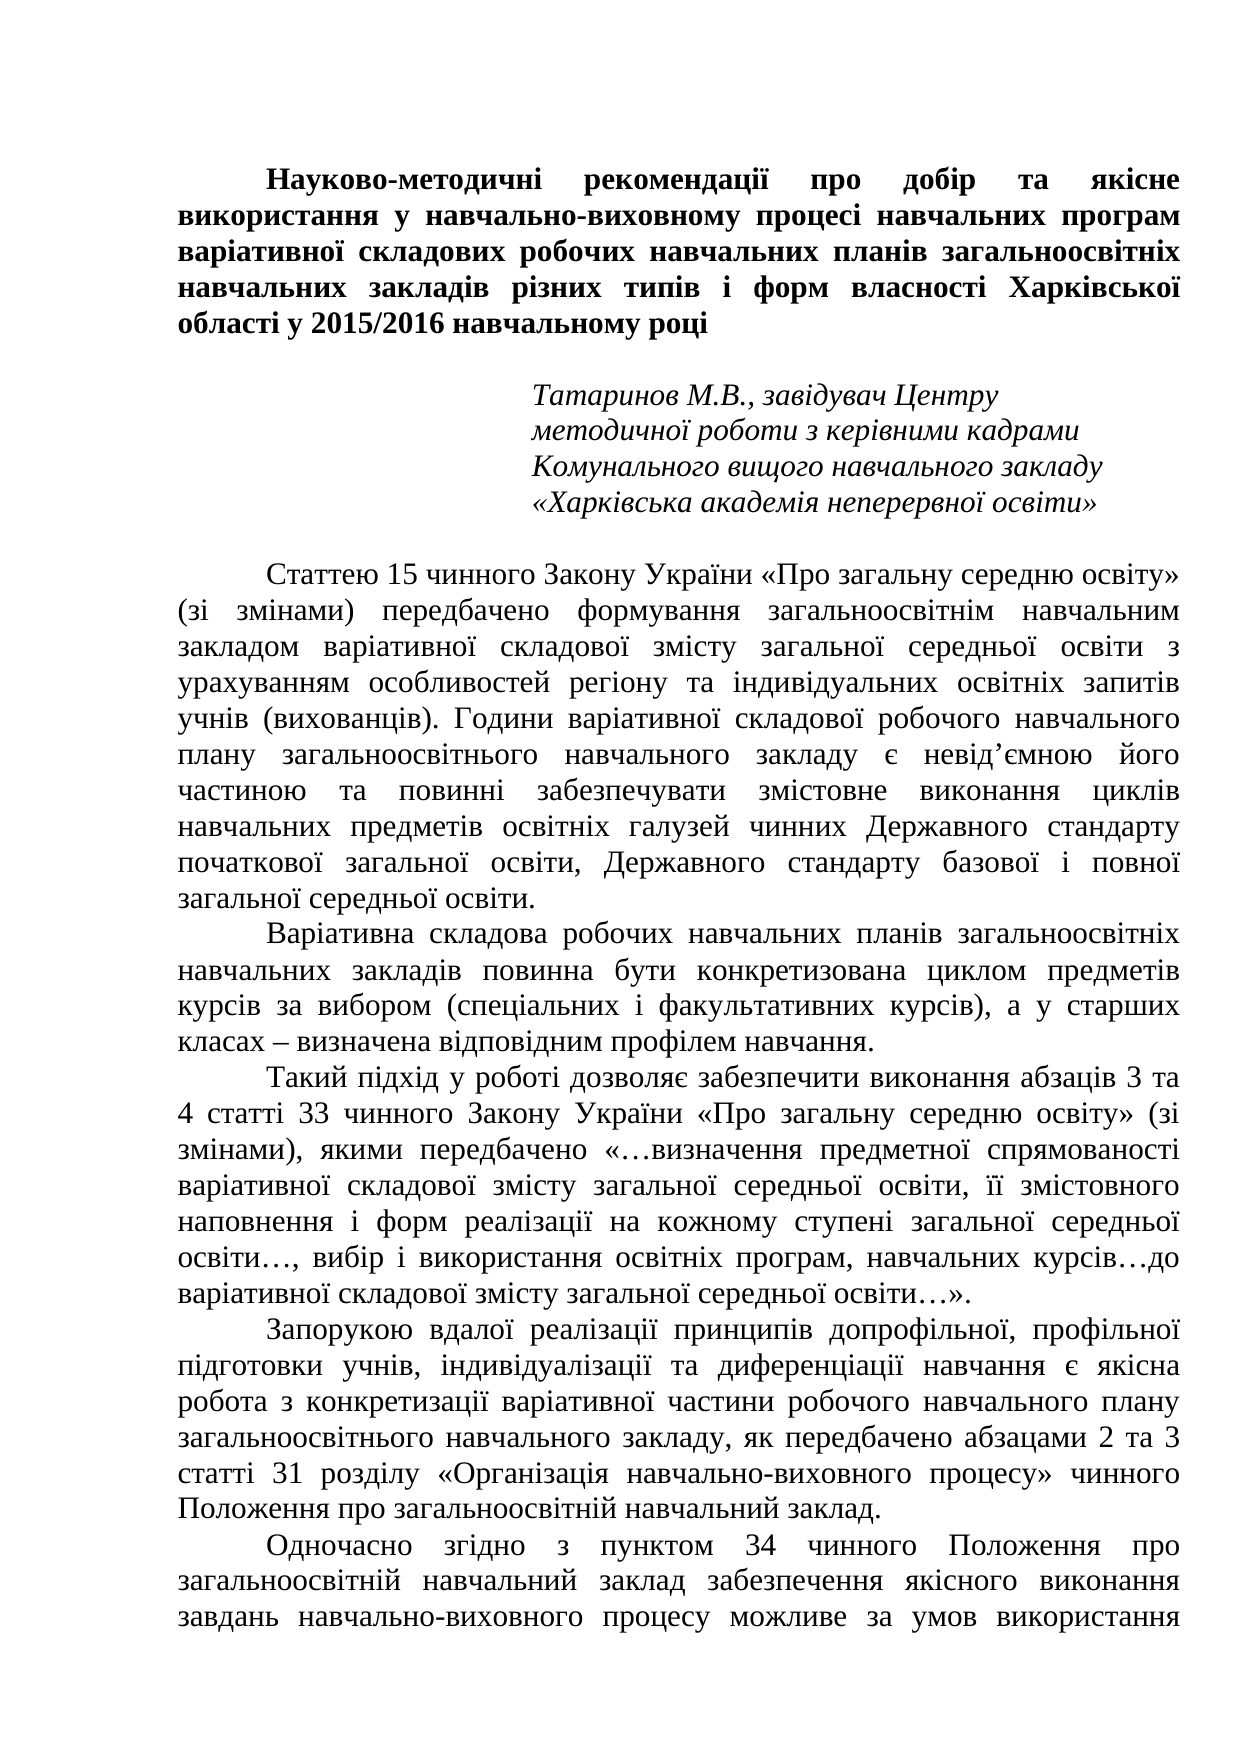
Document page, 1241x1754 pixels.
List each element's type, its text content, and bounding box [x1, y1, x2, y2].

text «Харківська академія неперервної освіти» [177, 483, 1181, 519]
text Варіативна складова робочих навчальних планів загальноосвітніх навчальних закладів повинна бути конкретизована циклом предметів курсів за вибором (спеціальних і факультативних курсів), а у старших класах – визначена відповідним профілем навчання. [177, 915, 1181, 1058]
text Запорукою вдалої реалізації принципів допрофільної, профільної підготовки учнів, індивідуалізації та диференціації навчання є якісна робота з конкретизації варіативної частини робочого навчального плану загальноосвітнього навчального закладу, як передбачено абзацами 2 та 3 статті 31 розділу «Організація навчально-виховного процесу» чинного Положення про загальноосвітній навчальний заклад. [177, 1310, 1181, 1526]
text Науково-методичні рекомендації про добір та якісне використання у навчально-виховному процесі навчальних програм варіативної складових робочих навчальних планів загальноосвітніх навчальних закладів різних типів і форм власності Харківської області у 2015/2016 навчальному році [177, 160, 1181, 340]
text Комунального вищого навчального закладу [177, 448, 1181, 483]
text Татаринов М.В., завідувач Центру [177, 376, 1181, 412]
text методичної роботи з керівними кадрами [177, 412, 1181, 448]
text Такий підхід у роботі дозволяє забезпечити виконання абзаців 3 та 4 статті 33 чинного Закону України «Про загальну середню освіту» (зі змінами), якими передбачено «…визначення предметної спрямованості варіативної складової змісту загальної середньої освіти, її змістовного наповнення і форм реалізації на кожному ступені загальної середньої освіти…, вибір і використання освітніх програм, навчальних курсів…до варіативної складової змісту загальної середньої освіти…». [177, 1058, 1181, 1310]
text Статтею 15 чинного Закону України «Про загальну середню освіту» (зі змінами) передбачено формування загальноосвітнім навчальним закладом варіативної складової змісту загальної середньої освіти з урахуванням особливостей регіону та індивідуальних освітніх запитів учнів (вихованців). Години варіативної складової робочого навчального плану загальноосвітнього навчального закладу є невід’ємною його частиною та повинні забезпечувати змістовне виконання циклів навчальних предметів освітніх галузей чинних Державного стандарту початкової загальної освіти, Державного стандарту базової і повної загальної середньої освіти. [177, 555, 1181, 915]
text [177, 1526, 1181, 1633]
